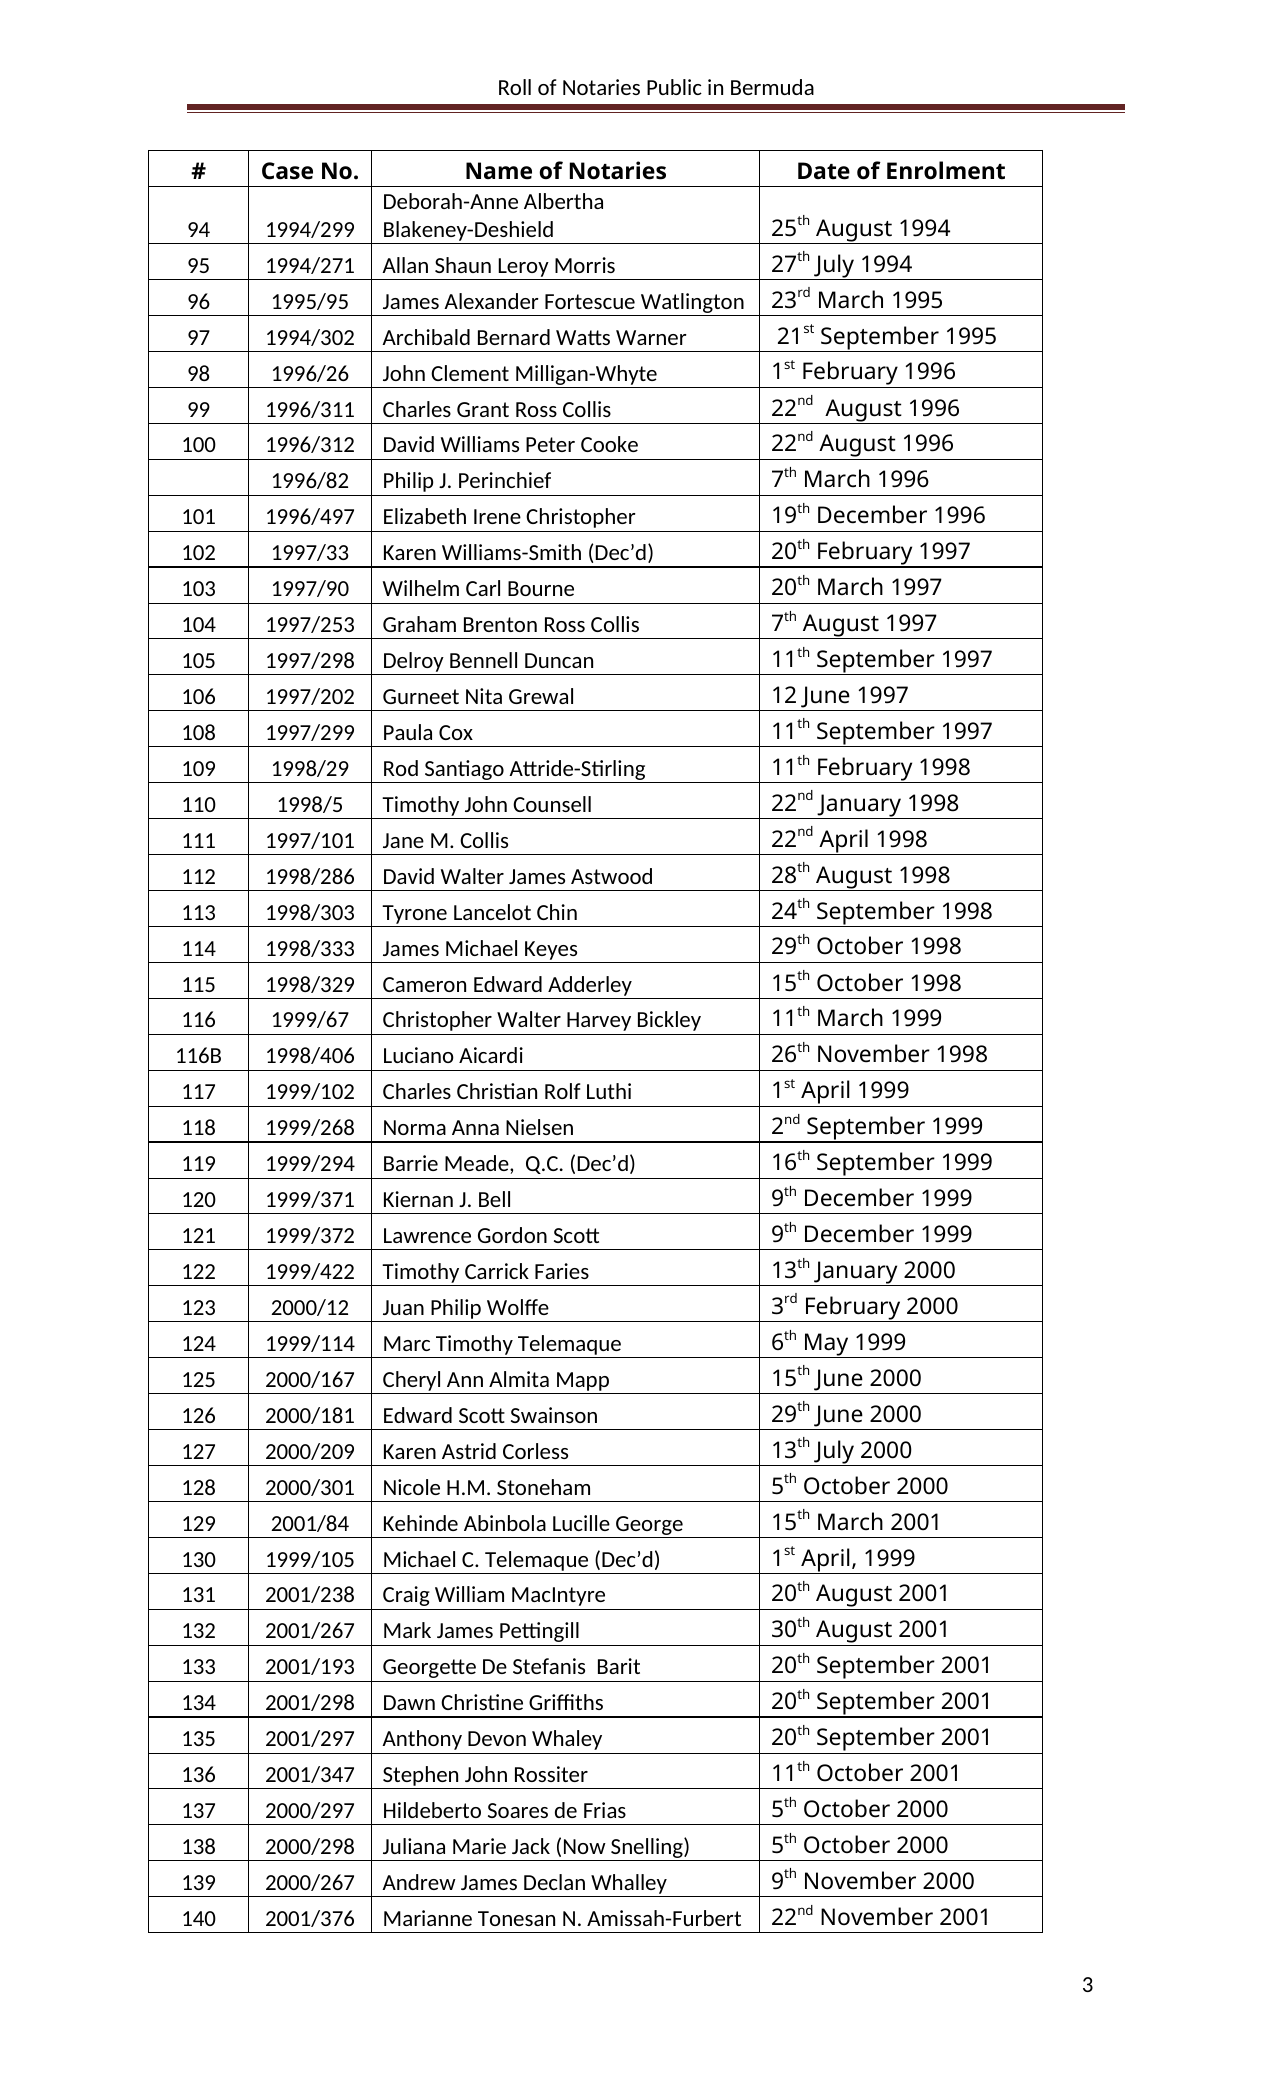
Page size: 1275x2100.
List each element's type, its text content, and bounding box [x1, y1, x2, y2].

table_cell 2000/297 [249, 1789, 371, 1824]
table_cell [149, 460, 248, 494]
table_cell 96 [149, 280, 248, 315]
table_cell Christopher Walter Harvey Bickley [372, 999, 759, 1034]
table_cell 123 [149, 1286, 248, 1321]
table_cell 2000/267 [249, 1861, 371, 1896]
table_cell 2001/84 [249, 1502, 371, 1537]
table_cell 104 [149, 604, 248, 638]
table_cell 99 [149, 388, 248, 423]
table_cell 11th September 1997 [760, 711, 1042, 746]
table_cell Anthony Devon Whaley [372, 1718, 759, 1752]
table_cell 106 [149, 675, 248, 710]
table_cell 2nd September 1999 [760, 1107, 1042, 1141]
table_cell Marc Timothy Telemaque [372, 1322, 759, 1357]
table_cell 12 June 1997 [760, 675, 1042, 710]
table_cell 112 [149, 855, 248, 890]
table_cell 116 [149, 999, 248, 1034]
table_cell Cheryl Ann Almita Mapp [372, 1358, 759, 1393]
table_header Date of Enrolment [760, 151, 1042, 186]
table_cell 1998/286 [249, 855, 371, 890]
table_cell 11th February 1998 [760, 747, 1042, 782]
table_cell 2000/12 [249, 1286, 371, 1321]
table_cell 1998/5 [249, 783, 371, 818]
table_cell 138 [149, 1825, 248, 1860]
table_cell 1st April, 1999 [760, 1538, 1042, 1573]
table_cell Karen Astrid Corless [372, 1430, 759, 1465]
table_cell Kehinde Abinbola Lucille George [372, 1502, 759, 1537]
table_cell Rod Santiago Attride-Stirling [372, 747, 759, 782]
table_cell 1998/333 [249, 927, 371, 962]
table_cell David Williams Peter Cooke [372, 424, 759, 459]
table_cell 26th November 1998 [760, 1035, 1042, 1069]
table_cell James Alexander Fortescue Watlington [372, 280, 759, 315]
table_cell 1997/90 [249, 568, 371, 602]
table_cell 29th June 2000 [760, 1394, 1042, 1429]
table_cell 131 [149, 1574, 248, 1609]
table_cell 2001/238 [249, 1574, 371, 1609]
table_cell 2001/267 [249, 1610, 371, 1644]
table_cell 127 [149, 1430, 248, 1465]
table_cell 20th September 2001 [760, 1646, 1042, 1681]
table_cell Charles Grant Ross Collis [372, 388, 759, 423]
table_cell 120 [149, 1179, 248, 1213]
table_cell 1996/26 [249, 352, 371, 387]
table_cell Juliana Marie Jack (Now Snelling) [372, 1825, 759, 1860]
table_cell 1999/422 [249, 1250, 371, 1285]
table_cell 22nd April 1998 [760, 819, 1042, 854]
table_cell Marianne Tonesan N. Amissah-Furbert [372, 1897, 759, 1932]
table_cell Craig William MacIntyre [372, 1574, 759, 1609]
table_cell Archibald Bernard Watts Warner [372, 316, 759, 351]
table_cell 2000/167 [249, 1358, 371, 1393]
table_cell 118 [149, 1107, 248, 1141]
table_cell James Michael Keyes [372, 927, 759, 962]
table_cell 2001/297 [249, 1718, 371, 1752]
table_cell 133 [149, 1646, 248, 1681]
table_cell 1998/29 [249, 747, 371, 782]
table_cell 1999/67 [249, 999, 371, 1034]
table_cell Deborah-Anne Albertha Blakeney-Deshield [372, 187, 759, 243]
table_cell Allan Shaun Leroy Morris [372, 244, 759, 279]
table_cell 111 [149, 819, 248, 854]
table_cell Elizabeth Irene Christopher [372, 496, 759, 531]
table_cell 108 [149, 711, 248, 746]
table_cell 124 [149, 1322, 248, 1357]
table_cell 9th November 2000 [760, 1861, 1042, 1896]
table_cell Cameron Edward Adderley [372, 963, 759, 998]
table_cell Hildeberto Soares de Frias [372, 1789, 759, 1824]
table_cell Wilhelm Carl Bourne [372, 568, 759, 602]
table_header Case No. [249, 151, 371, 186]
table_cell David Walter James Astwood [372, 855, 759, 890]
table_cell 24th September 1998 [760, 891, 1042, 926]
table_cell 5th October 2000 [760, 1789, 1042, 1824]
table_cell Norma Anna Nielsen [372, 1107, 759, 1141]
table_cell 114 [149, 927, 248, 962]
table_cell 1997/253 [249, 604, 371, 638]
table_cell 110 [149, 783, 248, 818]
table_cell 134 [149, 1682, 248, 1716]
table_cell 1999/294 [249, 1143, 371, 1177]
table_cell Delroy Bennell Duncan [372, 639, 759, 674]
table_cell 2000/181 [249, 1394, 371, 1429]
table_cell 1999/268 [249, 1107, 371, 1141]
table_cell 1998/303 [249, 891, 371, 926]
table_cell Edward Scott Swainson [372, 1394, 759, 1429]
table_cell 20th August 2001 [760, 1574, 1042, 1609]
table_cell 15th October 1998 [760, 963, 1042, 998]
table_cell 19th December 1996 [760, 496, 1042, 531]
table_cell 1994/299 [249, 187, 371, 243]
table_cell Luciano Aicardi [372, 1035, 759, 1069]
table_cell 1996/497 [249, 496, 371, 531]
table_cell 5th October 2000 [760, 1825, 1042, 1860]
table_cell 98 [149, 352, 248, 387]
table_cell 7th August 1997 [760, 604, 1042, 638]
table_cell 1994/271 [249, 244, 371, 279]
table_cell 1998/406 [249, 1035, 371, 1069]
table_cell 137 [149, 1789, 248, 1824]
table_cell Nicole H.M. Stoneham [372, 1466, 759, 1501]
table_cell 1st April 1999 [760, 1071, 1042, 1106]
table_cell Gurneet Nita Grewal [372, 675, 759, 710]
table_cell 97 [149, 316, 248, 351]
table_cell 20th February 1997 [760, 532, 1042, 566]
table_cell 135 [149, 1718, 248, 1752]
table_cell 1999/105 [249, 1538, 371, 1573]
table_cell 1996/312 [249, 424, 371, 459]
table_cell 2000/209 [249, 1430, 371, 1465]
table_cell 16th September 1999 [760, 1143, 1042, 1177]
table_cell Kiernan J. Bell [372, 1179, 759, 1213]
table_cell 15th June 2000 [760, 1358, 1042, 1393]
table_cell 2001/298 [249, 1682, 371, 1716]
table_cell 1998/329 [249, 963, 371, 998]
table_cell 1996/311 [249, 388, 371, 423]
table_cell 2000/301 [249, 1466, 371, 1501]
table_cell 140 [149, 1897, 248, 1932]
table_cell Stephen John Rossiter [372, 1754, 759, 1788]
table_cell John Clement Milligan-Whyte [372, 352, 759, 387]
table_cell 95 [149, 244, 248, 279]
table_cell Tyrone Lancelot Chin [372, 891, 759, 926]
table_cell 102 [149, 532, 248, 566]
table_cell Jane M. Collis [372, 819, 759, 854]
table_cell Paula Cox [372, 711, 759, 746]
table_cell 1999/114 [249, 1322, 371, 1357]
table_cell 9th December 1999 [760, 1214, 1042, 1249]
table_cell 136 [149, 1754, 248, 1788]
table_cell 2000/298 [249, 1825, 371, 1860]
table_cell 5th October 2000 [760, 1466, 1042, 1501]
table_cell 22nd January 1998 [760, 783, 1042, 818]
table_cell 1995/95 [249, 280, 371, 315]
table_cell 2001/376 [249, 1897, 371, 1932]
table_cell 11th March 1999 [760, 999, 1042, 1034]
table_cell 13th January 2000 [760, 1250, 1042, 1285]
table_cell 128 [149, 1466, 248, 1501]
table_cell 11th October 2001 [760, 1754, 1042, 1788]
table_cell 1994/302 [249, 316, 371, 351]
table_cell 20th March 1997 [760, 568, 1042, 602]
table_header # [149, 151, 248, 186]
table_cell 109 [149, 747, 248, 782]
table_cell 105 [149, 639, 248, 674]
table_cell 129 [149, 1502, 248, 1537]
table_cell 100 [149, 424, 248, 459]
table_cell Philip J. Perinchief [372, 460, 759, 494]
table_cell 1997/202 [249, 675, 371, 710]
table_cell Lawrence Gordon Scott [372, 1214, 759, 1249]
table_cell 101 [149, 496, 248, 531]
table_cell 1997/298 [249, 639, 371, 674]
table_cell 6th May 1999 [760, 1322, 1042, 1357]
table_cell Timothy Carrick Faries [372, 1250, 759, 1285]
table_header Name of Notaries [372, 151, 759, 186]
table_cell 126 [149, 1394, 248, 1429]
table_cell 2001/193 [249, 1646, 371, 1681]
table_cell 20th September 2001 [760, 1718, 1042, 1752]
table_cell Charles Christian Rolf Luthi [372, 1071, 759, 1106]
table_cell 119 [149, 1143, 248, 1177]
table_cell 23rd March 1995 [760, 280, 1042, 315]
table_cell 2001/347 [249, 1754, 371, 1788]
table_cell Andrew James Declan Whalley [372, 1861, 759, 1896]
table_cell 1996/82 [249, 460, 371, 494]
table_cell 132 [149, 1610, 248, 1644]
table_cell 125 [149, 1358, 248, 1393]
table_cell 115 [149, 963, 248, 998]
table_cell 1997/299 [249, 711, 371, 746]
table_cell 21st September 1995 [760, 316, 1042, 351]
table_cell 116B [149, 1035, 248, 1069]
table_cell 130 [149, 1538, 248, 1573]
table_cell Georgette De Stefanis Barit [372, 1646, 759, 1681]
table_cell 94 [149, 187, 248, 243]
table_cell 20th September 2001 [760, 1682, 1042, 1716]
table_cell Barrie Meade, Q.C. (Dec’d) [372, 1143, 759, 1177]
table_cell 13th July 2000 [760, 1430, 1042, 1465]
table_cell Juan Philip Wolffe [372, 1286, 759, 1321]
table_cell 11th September 1997 [760, 639, 1042, 674]
table_cell 25th August 1994 [760, 187, 1042, 243]
table_cell 139 [149, 1861, 248, 1896]
table_cell 1st February 1996 [760, 352, 1042, 387]
table_cell 113 [149, 891, 248, 926]
table_cell 1997/101 [249, 819, 371, 854]
table_cell Karen Williams-Smith (Dec’d) [372, 532, 759, 566]
table_cell 3rd February 2000 [760, 1286, 1042, 1321]
table_cell 29th October 1998 [760, 927, 1042, 962]
table_cell 15th March 2001 [760, 1502, 1042, 1537]
table_cell 22nd November 2001 [760, 1897, 1042, 1932]
table_cell 121 [149, 1214, 248, 1249]
table_cell 117 [149, 1071, 248, 1106]
table_cell 9th December 1999 [760, 1179, 1042, 1213]
table_cell 1999/372 [249, 1214, 371, 1249]
table_cell 1997/33 [249, 532, 371, 566]
table_cell Timothy John Counsell [372, 783, 759, 818]
table_cell Michael C. Telemaque (Dec’d) [372, 1538, 759, 1573]
table_cell 1999/371 [249, 1179, 371, 1213]
table_cell 22nd August 1996 [760, 388, 1042, 423]
table_cell 27th July 1994 [760, 244, 1042, 279]
table_cell Mark James Pettingill [372, 1610, 759, 1644]
table_cell Graham Brenton Ross Collis [372, 604, 759, 638]
table_cell 28th August 1998 [760, 855, 1042, 890]
table_cell 22nd August 1996 [760, 424, 1042, 459]
table_cell 30th August 2001 [760, 1610, 1042, 1644]
table_cell Dawn Christine Griffiths [372, 1682, 759, 1716]
table_cell 122 [149, 1250, 248, 1285]
table_cell 1999/102 [249, 1071, 371, 1106]
table_cell 103 [149, 568, 248, 602]
table_cell 7th March 1996 [760, 460, 1042, 494]
